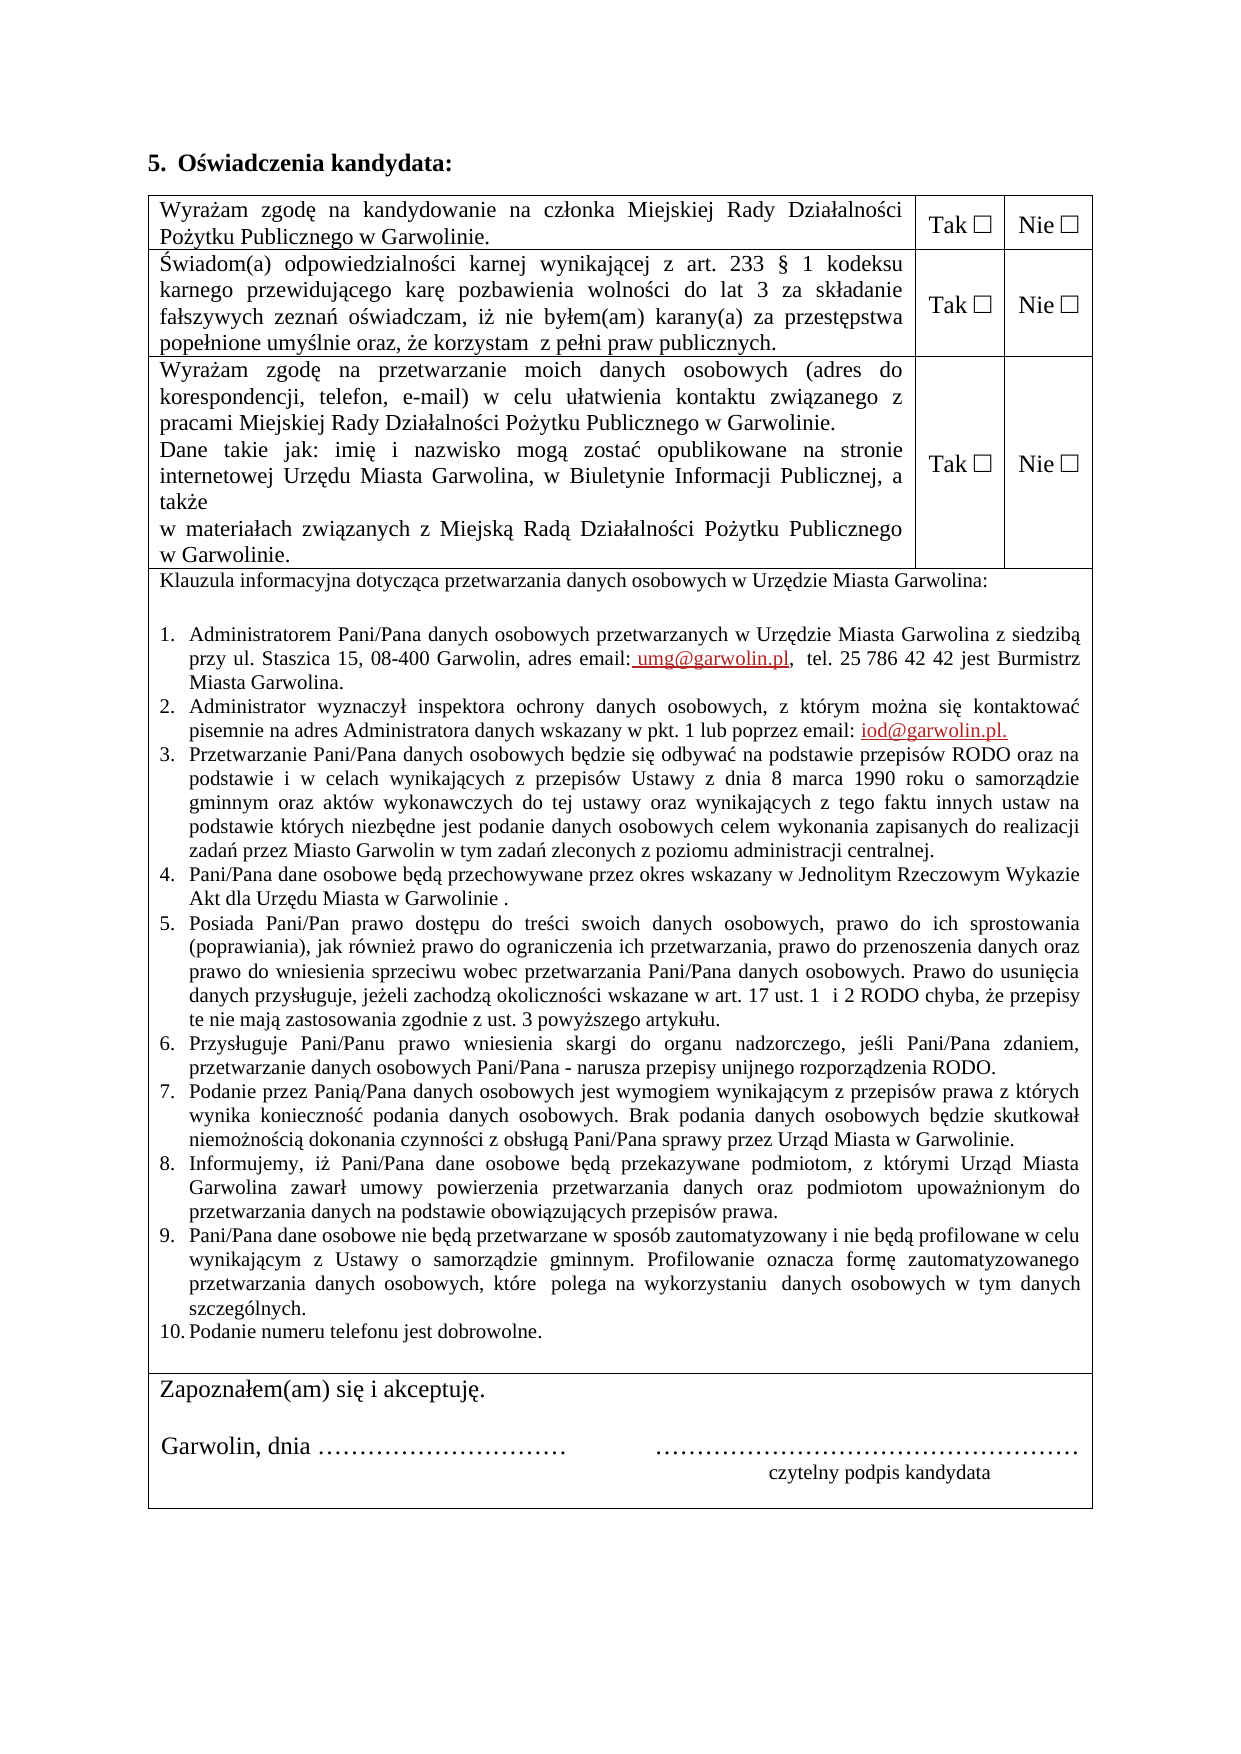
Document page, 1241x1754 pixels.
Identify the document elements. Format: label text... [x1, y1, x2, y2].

list Oświadczenia kandydata: [148, 148, 1093, 176]
table_cell Nie □ [1005, 357, 1092, 567]
table_header Nie □ [1005, 196, 1092, 249]
table_cell Nie □ [1005, 250, 1092, 356]
table_cell Tak □ [916, 357, 1004, 567]
table_cell Zapoznałem(am) się i akceptuję. Garwolin, dnia ………………………… …………………………………………… czytelny podpis kandydata [149, 1374, 1092, 1508]
table_cell Wyrażam zgodę na przetwarzanie moich danych osobowych (adres do korespondencji, telefon, e-mail) w celu ułatwienia kontaktu związanego z pracami Miejskiej Rady Działalności Pożytku Publicznego w Garwolinie. Dane takie jak: imię i nazwisko mogą zostać opublikowane na stronie internetowej Urzędu Miasta Garwolina, w Biuletynie Informacji Publicznej, a także w materiałach związanych z Miejską Radą Działalności Pożytku Publicznego w Garwolinie. [149, 357, 915, 567]
table_header Tak □ [916, 196, 1004, 249]
table_cell Tak □ [916, 250, 1004, 356]
table_cell Klauzula informacyjna dotycząca przetwarzania danych osobowych w Urzędzie Miasta Garwolina: Administratorem Pani/Pana danych osobowych przetwarzanych w Urzędzie Miasta Garwolina z siedzibą przy ul. Staszica 15, 08-400 Garwolin, adres email: umg@garwolin.pl, tel. 25 786 42 42 jest Burmistrz Miasta Garwolina. Administrator wyznaczył inspektora ochrony danych osobowych, z którym można się kontaktować pisemnie na adres Administratora danych wskazany w pkt. 1 lub poprzez email: iod@garwolin.pl. Przetwarzanie Pani/Pana danych osobowych będzie się odbywać na podstawie przepisów RODO oraz na podstawie i w celach wynikających z przepisów Ustawy z dnia 8 marca 1990 roku o samorządzie gminnym oraz aktów wykonawczych do tej ustawy oraz wynikających z tego faktu innych ustaw na podstawie których niezbędne jest podanie danych osobowych celem wykonania zapisanych do realizacji zadań przez Miasto Garwolin w tym zadań zleconych z poziomu administracji centralnej. Pani/Pana dane osobowe będą przechowywane przez okres wskazany w Jednolitym Rzeczowym Wykazie Akt dla Urzędu Miasta w Garwolinie . Posiada Pani/Pan prawo dostępu do treści swoich danych osobowych, prawo do ich sprostowania (poprawiania), jak również prawo do ograniczenia ich przetwarzania, prawo do przenoszenia danych oraz prawo do wniesienia sprzeciwu wobec przetwarzania Pani/Pana danych osobowych. Prawo do usunięcia danych przysługuje, jeżeli zachodzą okoliczności wskazane w art. 17 ust. 1 i 2 RODO chyba, że przepisy te nie mają zastosowania zgodnie z ust. 3 powyższego artykułu. Przysługuje Pani/Panu prawo wniesienia skargi do organu nadzorczego, jeśli Pani/Pana zdaniem, przetwarzanie danych osobowych Pani/Pana - narusza przepisy unijnego rozporządzenia RODO. Podanie przez Panią/Pana danych osobowych jest wymogiem wynikającym z przepisów prawa z których wynika konieczność podania danych osobowych. Brak podania danych osobowych będzie skutkował niemożnością dokonania czynności z obsługą Pani/Pana sprawy przez Urząd Miasta w Garwolinie. Informujemy, iż Pani/Pana dane osobowe będą przekazywane podmiotom, z którymi Urząd Miasta Garwolina zawarł umowy powierzenia przetwarzania danych oraz podmiotom upoważnionym do przetwarzania danych na podstawie obowiązujących przepisów prawa. Pani/Pana dane osobowe nie będą przetwarzane w sposób zautomatyzowany i nie będą profilowane w celu wynikającym z Ustawy o samorządzie gminnym. Profilowanie oznacza formę zautomatyzowanego przetwarzania danych osobowych, które polega na wykorzystaniu danych osobowych w tym danych szczególnych. Podanie numeru telefonu jest dobrowolne. [149, 569, 1092, 1373]
table_header Wyrażam zgodę na kandydowanie na członka Miejskiej Rady Działalności Pożytku Publicznego w Garwolinie. [149, 196, 915, 249]
table_cell Świadom(a) odpowiedzialności karnej wynikającej z art. 233 § 1 kodeksu karnego przewidującego karę pozbawienia wolności do lat 3 za składanie fałszywych zeznań oświadczam, iż nie byłem(am) karany(a) za przestępstwa popełnione umyślnie oraz, że korzystam z pełni praw publicznych. [149, 250, 915, 356]
